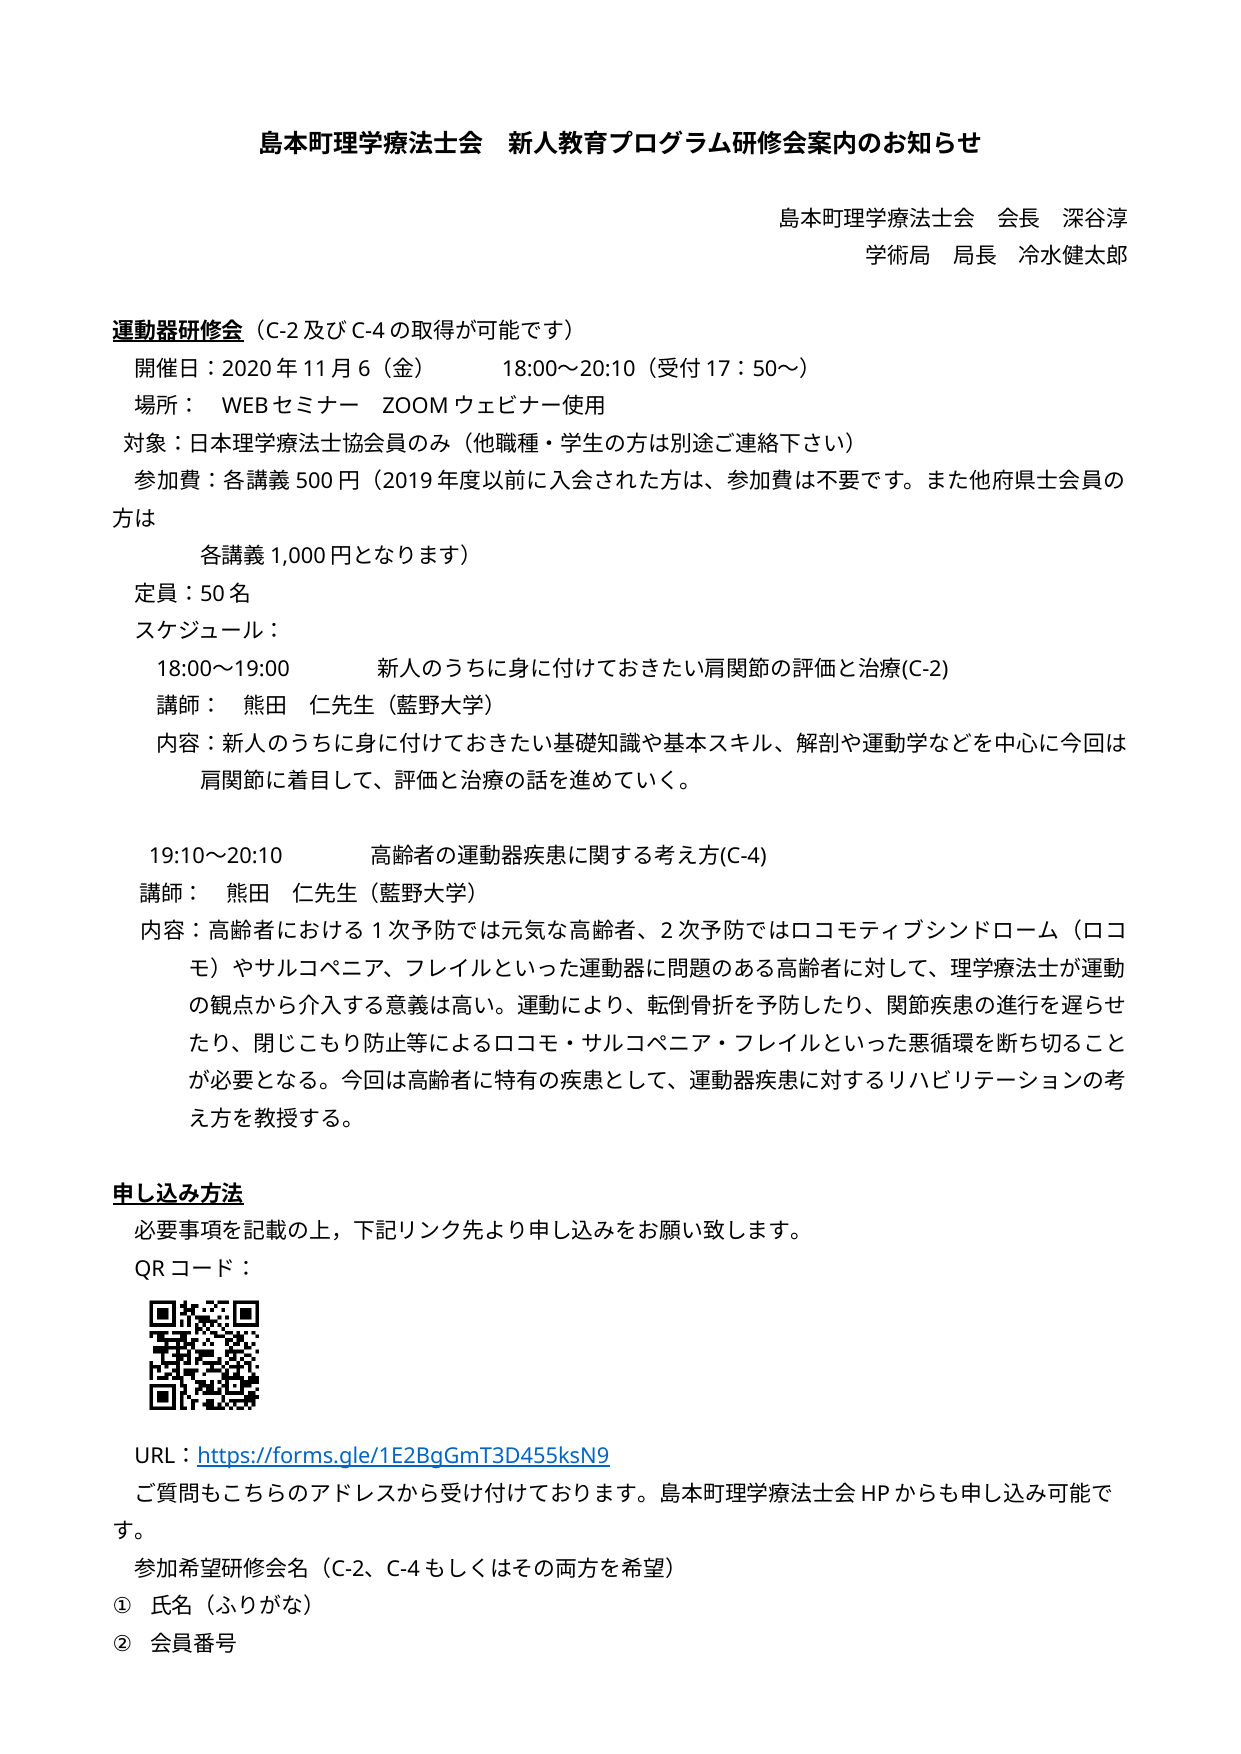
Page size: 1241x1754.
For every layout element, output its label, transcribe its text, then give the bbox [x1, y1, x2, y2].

text 島本町理学療法士会 会長 深谷淳 [112, 198, 1128, 235]
text 講師： 熊田 仁先生（藍野大学） [112, 685, 1128, 723]
text 学術局 局長 冷水健太郎 [112, 235, 1128, 273]
text 内容：新人のうちに身に付けておきたい基礎知識や基本スキル、解剖や運動学などを中心に今回は肩関節に着目して、評価と治療の話を進めていく。 [112, 723, 1128, 798]
text 内容：高齢者における1次予防では元気な高齢者、2次予防ではロコモティブシンドローム（ロコモ）やサルコペニア、フレイルといった運動器に問題のある高齢者に対して、理学療法士が運動の観点から介入する意義は高い。運動により、転倒骨折を予防したり、関節疾患の進行を遅らせたり、閉じこもり防止等によるロコモ・サルコペニア・フレイルといった悪循環を断ち切ることが必要となる。今回は高齢者に特有の疾患として、運動器疾患に対するリハビリテーションの考え方を教授する。 [112, 910, 1128, 1135]
text 18:00～19:00 新人のうちに身に付けておきたい肩関節の評価と治療(C-2) [112, 648, 1128, 685]
text 参加費：各講義500円（2019年度以前に入会された方は、参加費は不要です。また他府県士会員の方は [112, 460, 1128, 535]
text 場所： WEBセミナー ZOOMウェビナー使用 [112, 385, 1128, 423]
text 講師： 熊田 仁先生（藍野大学） [112, 873, 1128, 910]
text 定員：50名 [112, 573, 1128, 610]
text ご質問もこちらのアドレスから受け付けております。島本町理学療法士会HPからも申し込み可能です。 [112, 1473, 1128, 1548]
text 19:10～20:10 高齢者の運動器疾患に関する考え方(C-4) [112, 835, 1128, 873]
text 対象：日本理学療法士協会員のみ（他職種・学生の方は別途ご連絡下さい） [112, 423, 1128, 460]
text 開催日：2020年11月6（金） 18:00～20:10（受付17：50～） [112, 348, 1128, 385]
text 参加希望研修会名（C-2、C-4もしくはその両方を希望） [112, 1548, 1128, 1585]
text 各講義1,000円となります） [112, 535, 1128, 573]
picture [134, 1285, 274, 1425]
text スケジュール： [112, 610, 1128, 648]
text 申し込み方法 [112, 1173, 1128, 1210]
text 島本町理学療法士会 新人教育プログラム研修会案内のお知らせ [112, 123, 1128, 160]
text QRコード： [112, 1248, 1128, 1285]
text 必要事項を記載の上，下記リンク先より申し込みをお願い致します。 [112, 1210, 1128, 1248]
list 氏名（ふりがな） [112, 1585, 1128, 1623]
list 会員番号 [112, 1623, 1128, 1660]
text 運動器研修会（C-2及びC-4の取得が可能です） [112, 310, 1128, 348]
text URL：https://forms.gle/1E2BgGmT3D455ksN9 [112, 1435, 1128, 1473]
